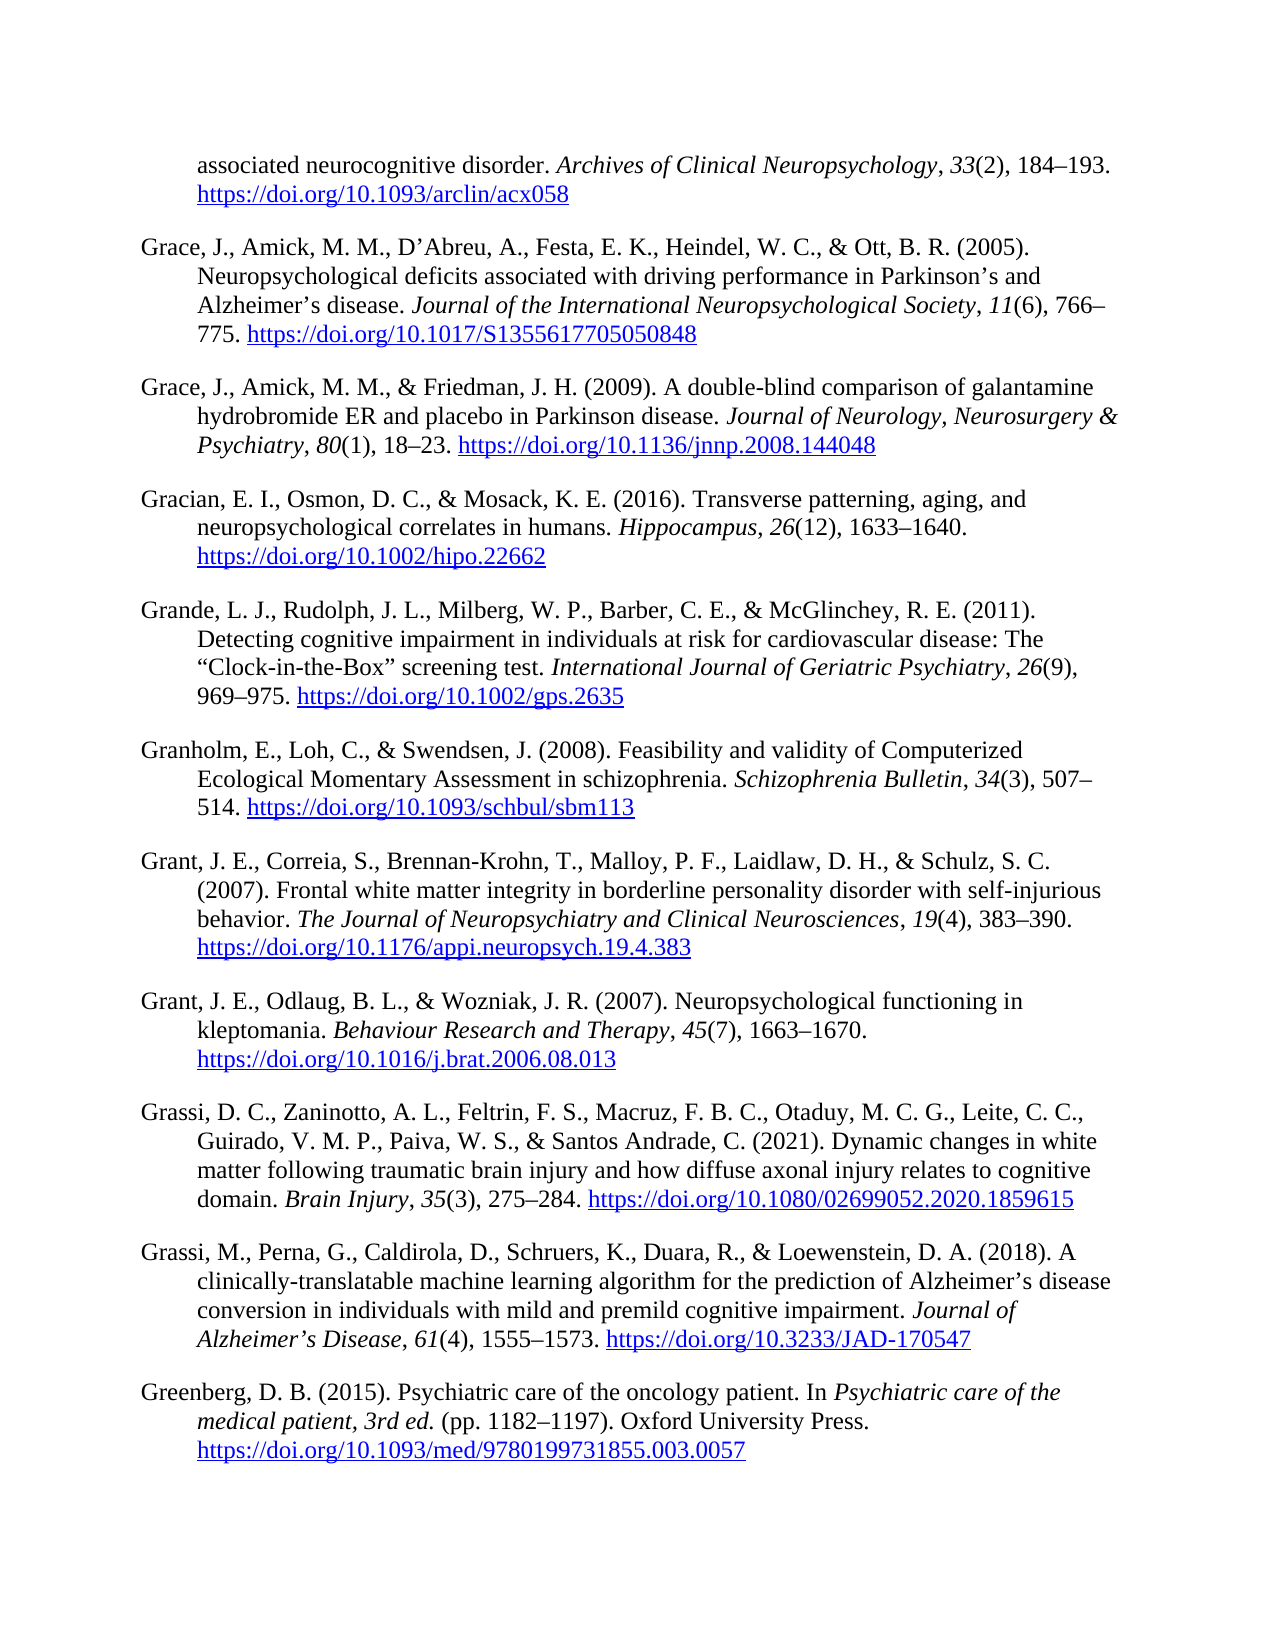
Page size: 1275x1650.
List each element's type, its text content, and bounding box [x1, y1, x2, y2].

text Grande, L. J., Rudolph, J. L., Milberg, W. P., Barber, C. E., & McGlinchey, R. E. (2011). Detecting cognitive impairment in individuals at risk for cardiovascular disease: The “Clock‐in‐the‐Box” screening test. International Journal of Geriatric Psychiatry, 26(9), 969–975. https://doi.org/10.1002/gps.2635 [141, 595, 1125, 710]
text Grace, J., Amick, M. M., D’Abreu, A., Festa, E. K., Heindel, W. C., & Ott, B. R. (2005). Neuropsychological deficits associated with driving performance in Parkinson’s and Alzheimer’s disease. Journal of the International Neuropsychological Society, 11(6), 766–775. https://doi.org/10.1017/S1355617705050848 [141, 232, 1125, 347]
text Grassi, D. C., Zaninotto, A. L., Feltrin, F. S., Macruz, F. B. C., Otaduy, M. C. G., Leite, C. C., Guirado, V. M. P., Paiva, W. S., & Santos Andrade, C. (2021). Dynamic changes in white matter following traumatic brain injury and how diffuse axonal injury relates to cognitive domain. Brain Injury, 35(3), 275–284. https://doi.org/10.1080/02699052.2020.1859615 [141, 1097, 1125, 1212]
text Grant, J. E., Correia, S., Brennan-Krohn, T., Malloy, P. F., Laidlaw, D. H., & Schulz, S. C. (2007). Frontal white matter integrity in borderline personality disorder with self-injurious behavior. The Journal of Neuropsychiatry and Clinical Neurosciences, 19(4), 383–390. https://doi.org/10.1176/appi.neuropsych.19.4.383 [141, 846, 1125, 961]
text Grant, J. E., Odlaug, B. L., & Wozniak, J. R. (2007). Neuropsychological functioning in kleptomania. Behaviour Research and Therapy, 45(7), 1663–1670. https://doi.org/10.1016/j.brat.2006.08.013 [141, 986, 1125, 1072]
text Grassi, M., Perna, G., Caldirola, D., Schruers, K., Duara, R., & Loewenstein, D. A. (2018). A clinically-translatable machine learning algorithm for the prediction of Alzheimer’s disease conversion in individuals with mild and premild cognitive impairment. Journal of Alzheimer’s Disease, 61(4), 1555–1573. https://doi.org/10.3233/JAD-170547 [141, 1237, 1125, 1352]
text Gracian, E. I., Osmon, D. C., & Mosack, K. E. (2016). Transverse patterning, aging, and neuropsychological correlates in humans. Hippocampus, 26(12), 1633–1640. https://doi.org/10.1002/hipo.22662 [141, 484, 1125, 570]
text Grace, J., Amick, M. M., & Friedman, J. H. (2009). A double-blind comparison of galantamine hydrobromide ER and placebo in Parkinson disease. Journal of Neurology, Neurosurgery & Psychiatry, 80(1), 18–23. https://doi.org/10.1136/jnnp.2008.144048 [141, 372, 1125, 459]
text Greenberg, D. B. (2015). Psychiatric care of the oncology patient. In Psychiatric care of the medical patient, 3rd ed. (pp. 1182–1197). Oxford University Press. https://doi.org/10.1093/med/9780199731855.003.0057 [141, 1377, 1125, 1464]
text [141, 150, 1125, 207]
text Granholm, E., Loh, C., & Swendsen, J. (2008). Feasibility and validity of Computerized Ecological Momentary Assessment in schizophrenia. Schizophrenia Bulletin, 34(3), 507–514. https://doi.org/10.1093/schbul/sbm113 [141, 735, 1125, 821]
